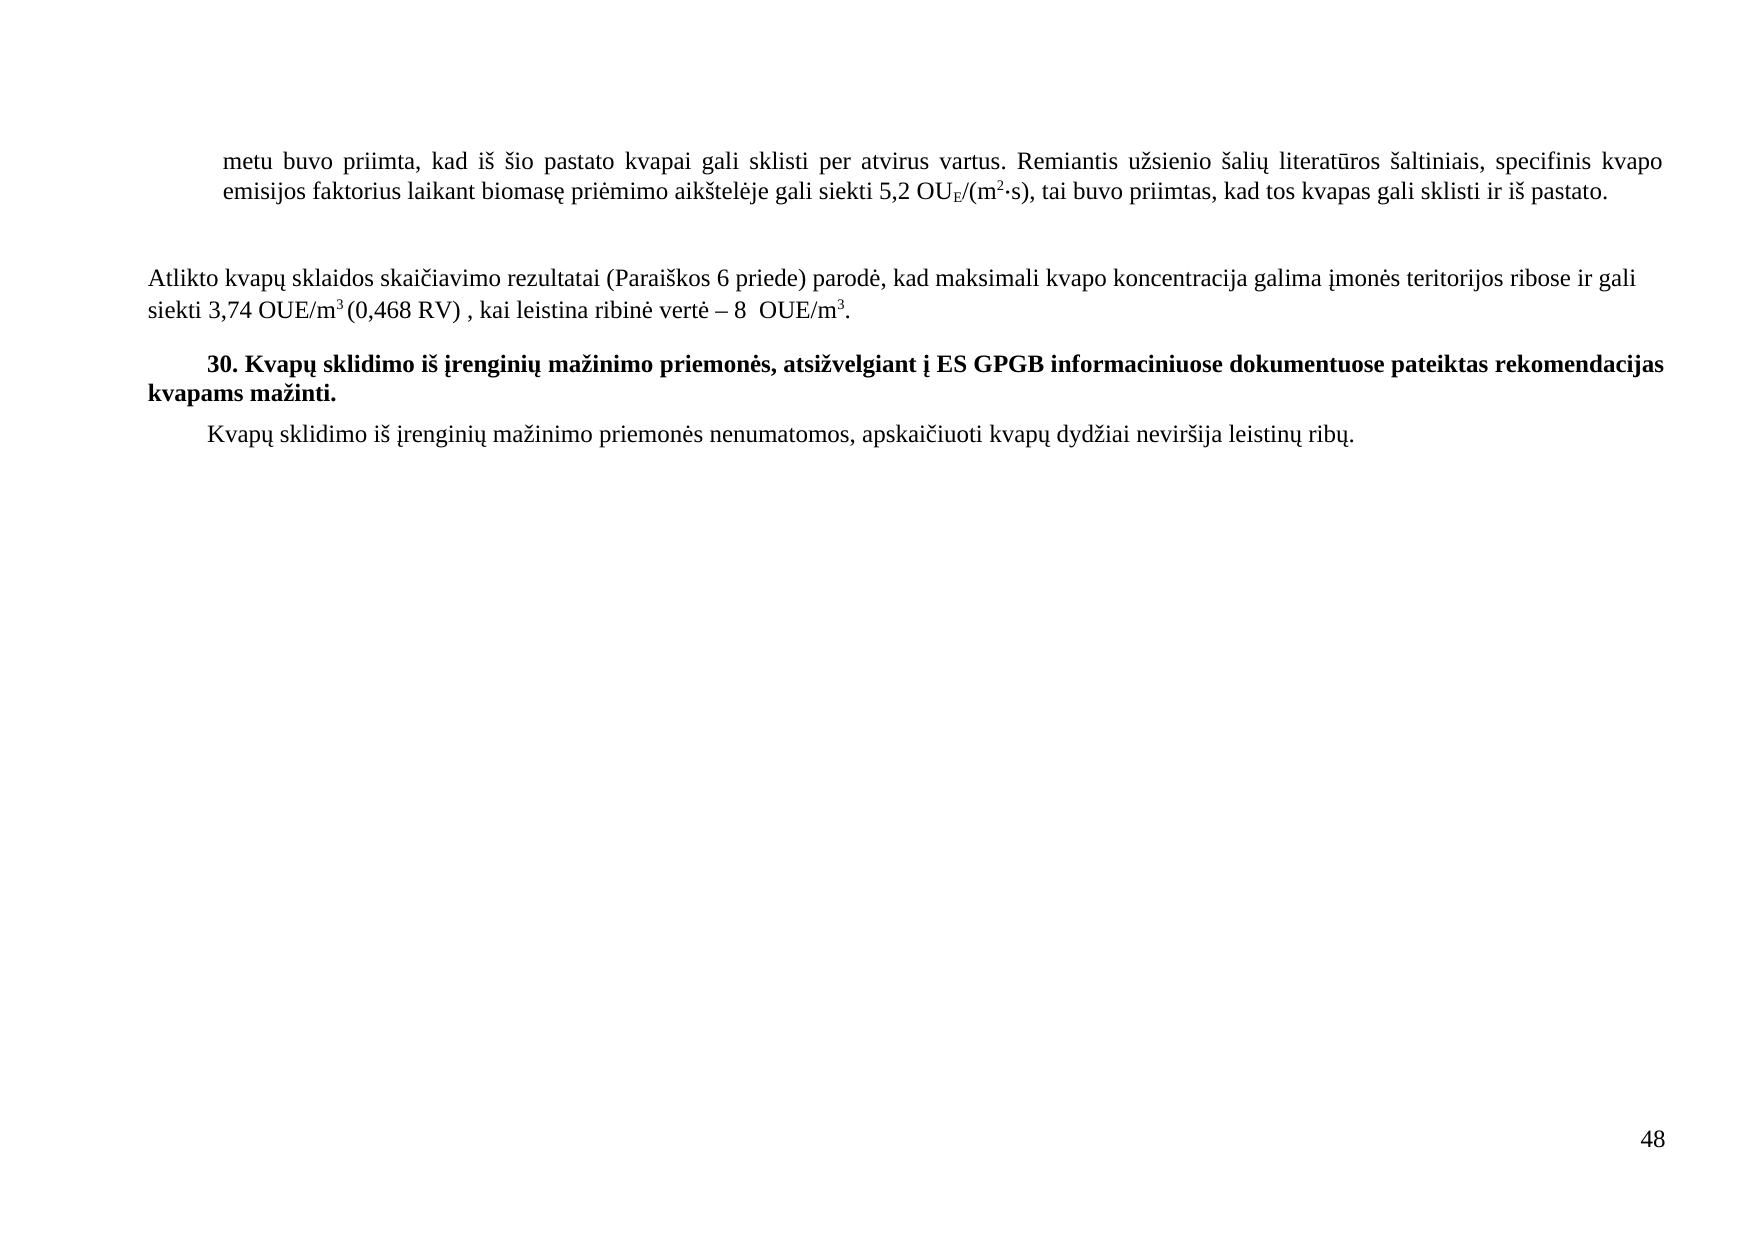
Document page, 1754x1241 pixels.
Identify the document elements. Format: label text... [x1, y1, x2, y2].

text 30. Kvapų sklidimo iš įrenginių mažinimo priemonės, atsižvelgiant į ES GPGB informaciniuose dokumentuose pateiktas rekomendacijas kvapams mažinti. [148, 349, 1665, 407]
text Kvapų sklidimo iš įrenginių mažinimo priemonės nenumatomos, apskaičiuoti kvapų dydžiai neviršija leistinų ribų. [148, 419, 1665, 448]
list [185, 146, 1665, 205]
text Atlikto kvapų sklaidos skaičiavimo rezultatai (Paraiškos 6 priede) parodė, kad maksimali kvapo koncentracija galima įmonės teritorijos ribose ir gali siekti 3,74 OUE/m3 (0,468 RV) , kai leistina ribinė vertė – 8 OUE/m3. [148, 263, 1665, 324]
